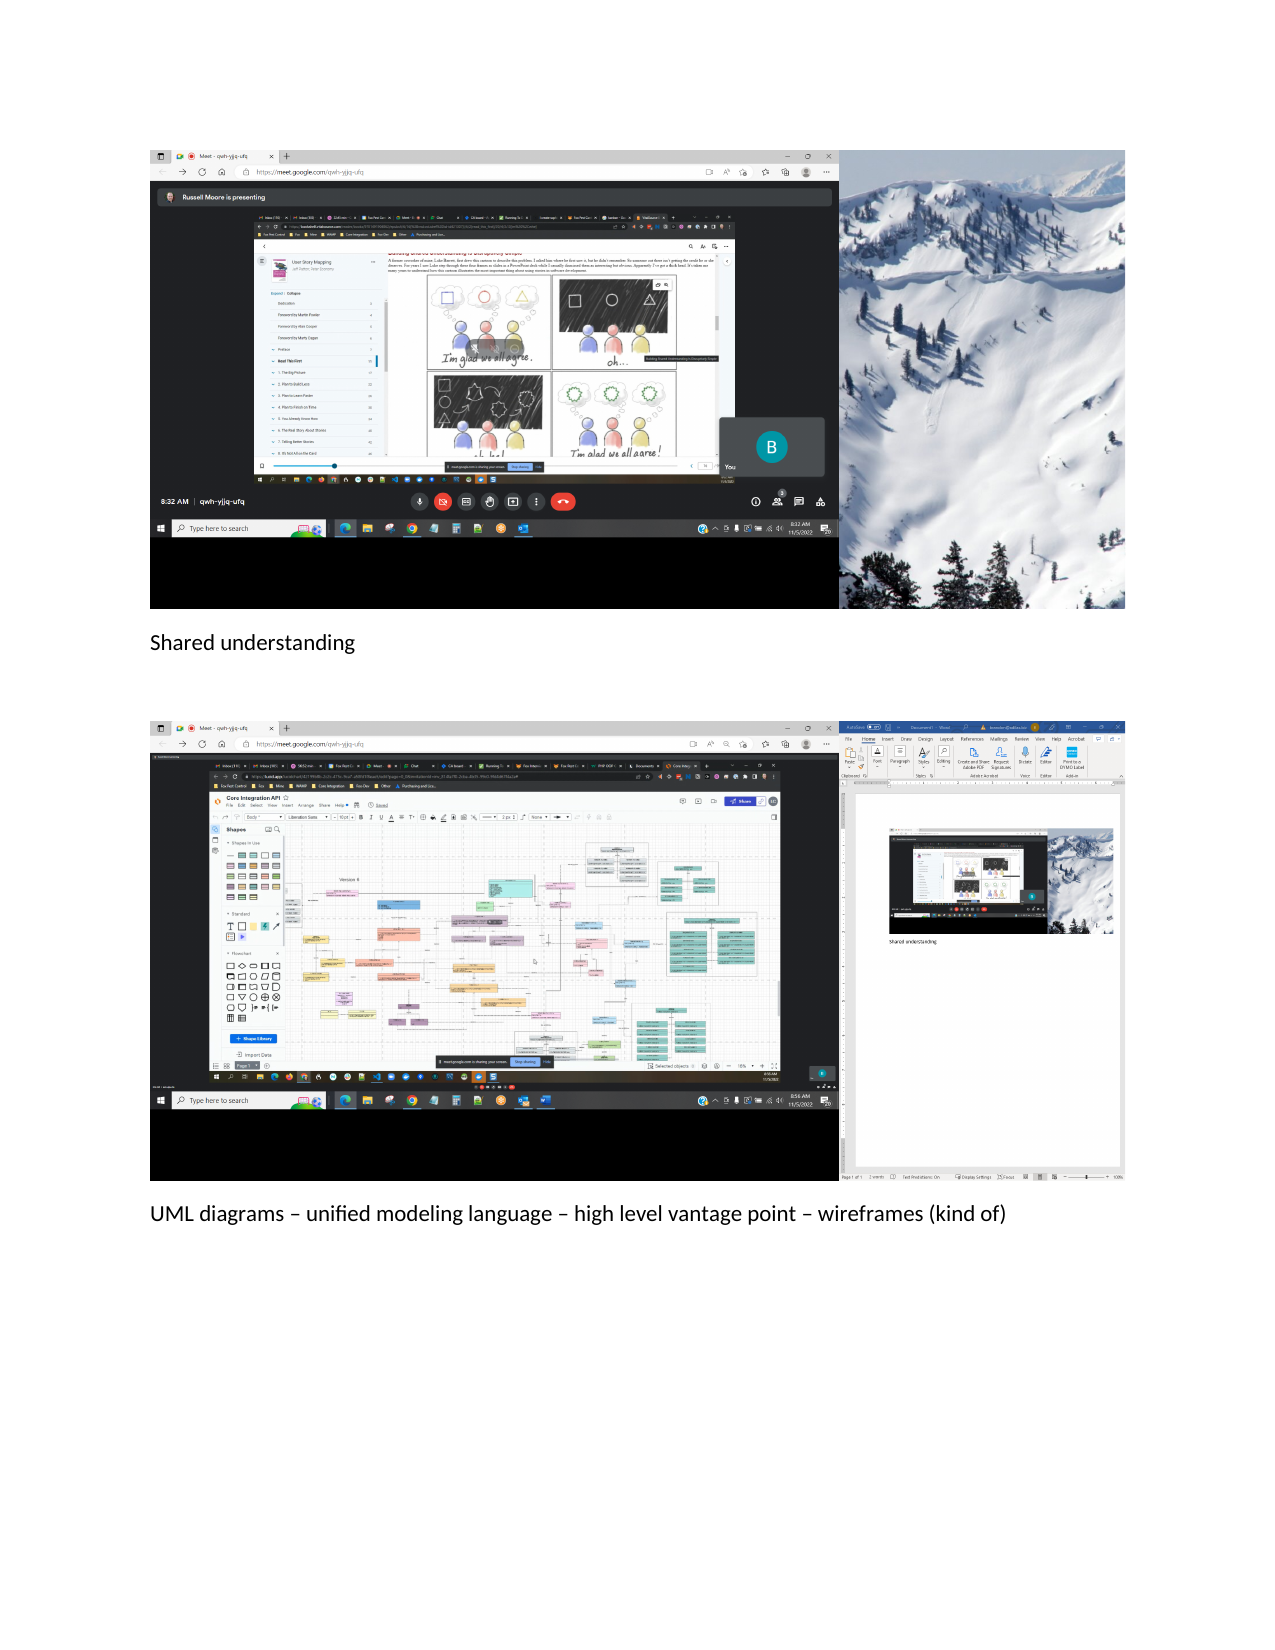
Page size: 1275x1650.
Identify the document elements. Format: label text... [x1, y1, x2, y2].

picture [150, 721, 1125, 1181]
picture [150, 150, 1125, 609]
text Shared understanding [150, 628, 1125, 656]
text UML diagrams – unified modeling language – high level vantage point – wireframes (kind of) [150, 1199, 1125, 1227]
